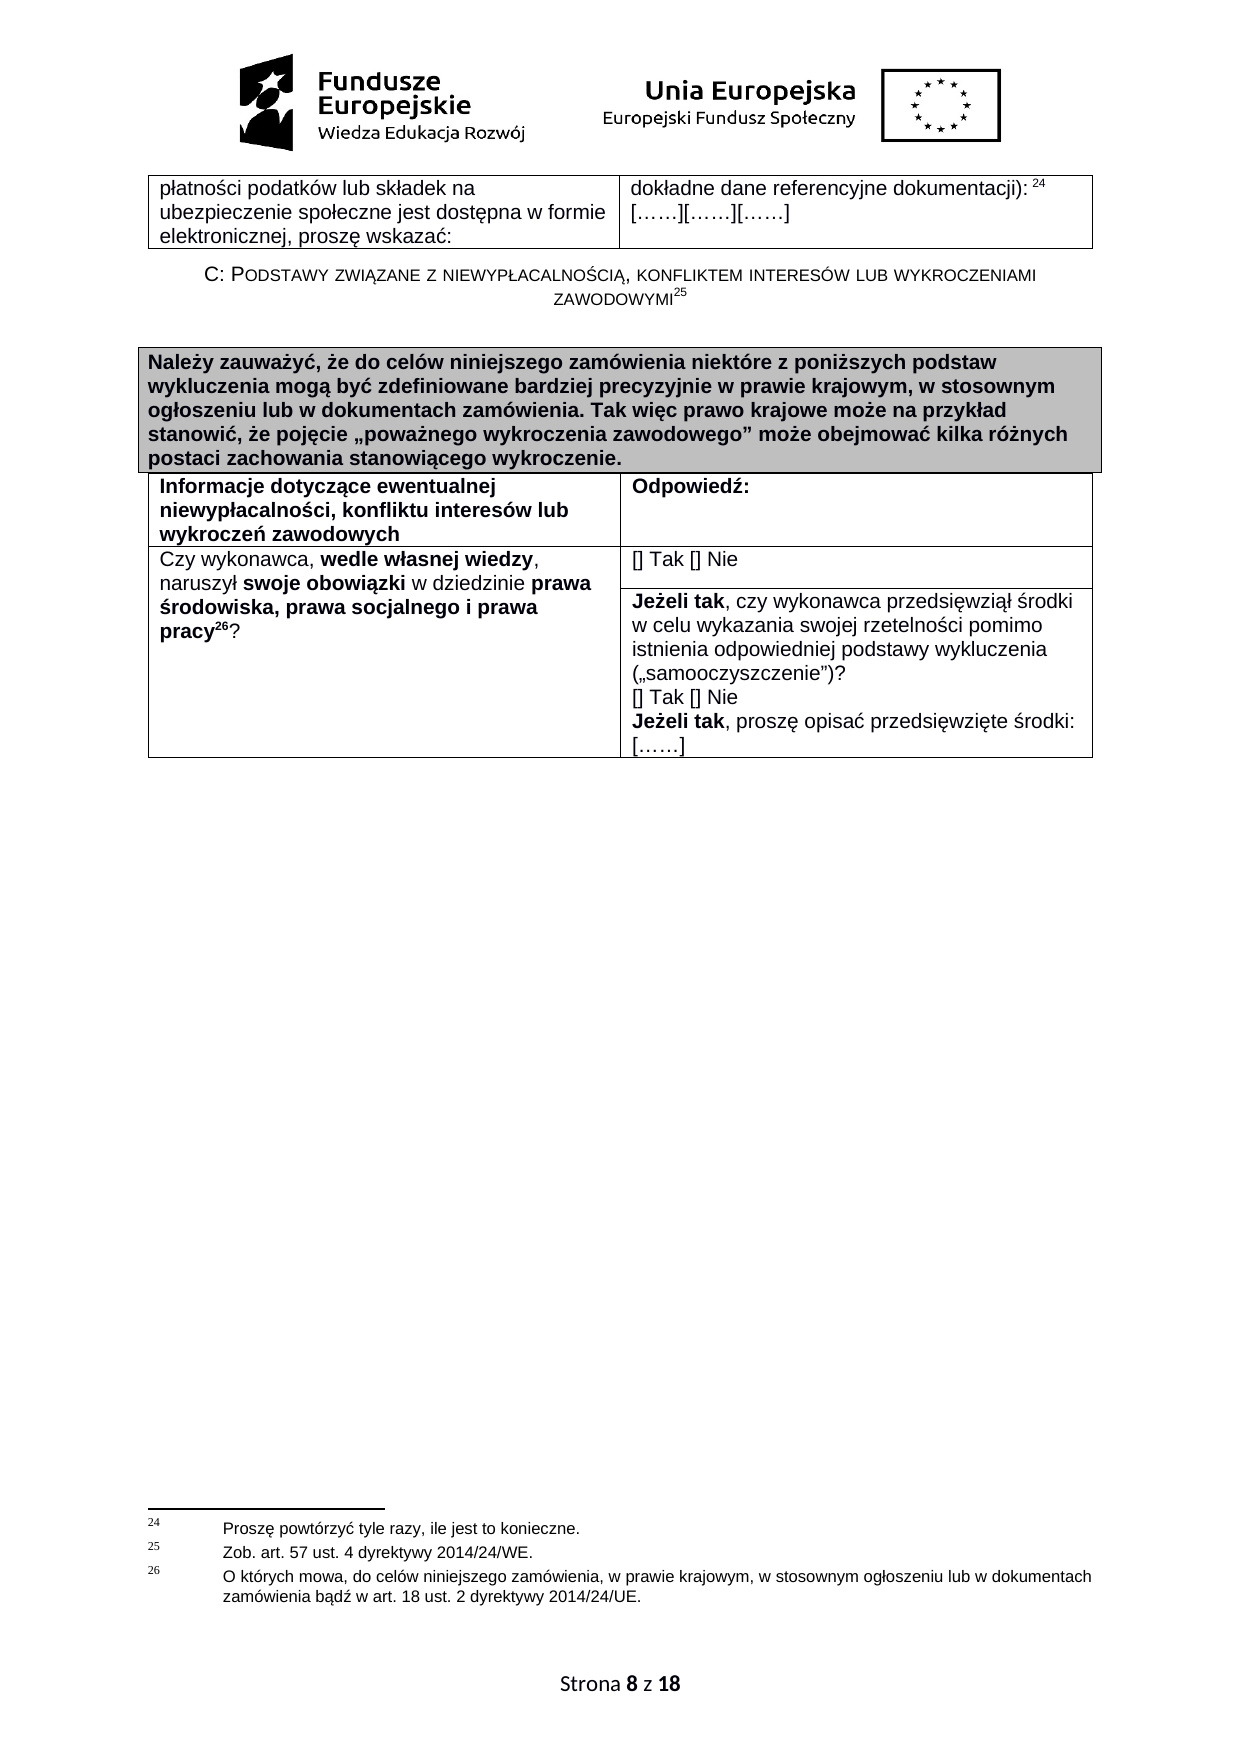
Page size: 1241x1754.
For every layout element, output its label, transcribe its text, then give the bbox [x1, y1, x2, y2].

picture [213, 29, 1027, 175]
table_cell Jeżeli tak, czy wykonawca przedsięwziął środki w celu wykazania swojej rzetelności pomimo istnienia odpowiedniej podstawy wykluczenia („samooczyszczenie”)? [] Tak [] Nie Jeżeli tak, proszę opisać przedsięwzięte środki: [……] [621, 589, 1092, 757]
table_cell Czy wykonawca, wedle własnej wiedzy, naruszył swoje obowiązki w dziedzinie prawa środowiska, prawa socjalnego i prawa pracy? [149, 547, 620, 757]
table_cell [] Tak [] Nie [621, 547, 1092, 588]
title C: Podstawy związane z niewypłacalnością, konfliktem interesów lub wykroczeniami zawodowymi [148, 261, 1093, 309]
table_header Informacje dotyczące ewentualnej niewypłacalności, konfliktu interesów lub wykroczeń zawodowych [149, 474, 620, 546]
text Należy zauważyć, że do celów niniejszego zamówienia niektóre z poniższych podstaw wykluczenia mogą być zdefiniowane bardziej precyzyjnie w prawie krajowym, w stosownym ogłoszeniu lub w dokumentach zamówienia. Tak więc prawo krajowe może na przykład stanowić, że pojęcie „poważnego wykroczenia zawodowego” może obejmować kilka różnych postaci zachowania stanowiącego wykroczenie. [139, 348, 1101, 472]
table_header Odpowiedź: [621, 474, 1092, 546]
table_cell (adres internetowy, wydający urząd lub organ, dokładne dane referencyjne dokumentacji): [……][……][……] [620, 176, 1092, 248]
